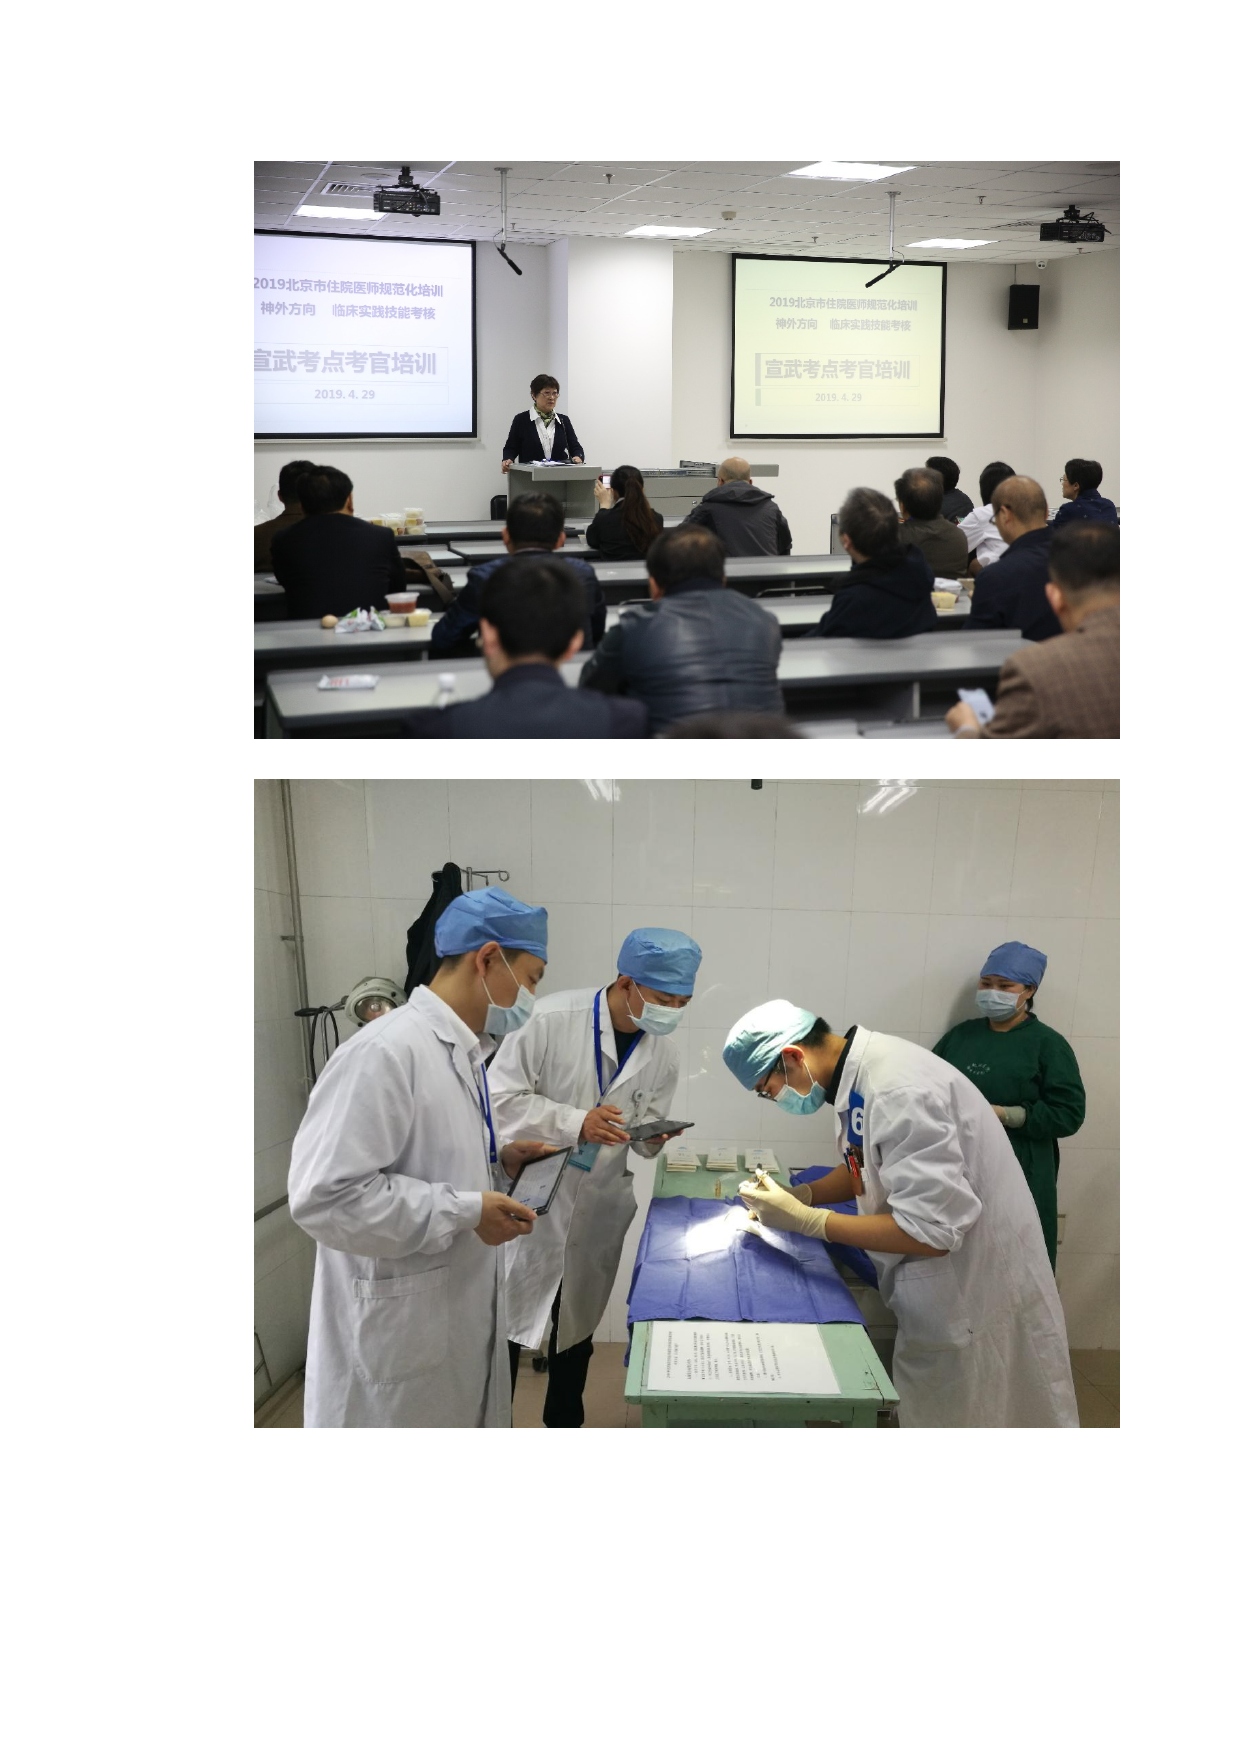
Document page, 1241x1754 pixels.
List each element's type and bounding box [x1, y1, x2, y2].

picture [254, 779, 1120, 1428]
picture [254, 161, 1120, 739]
